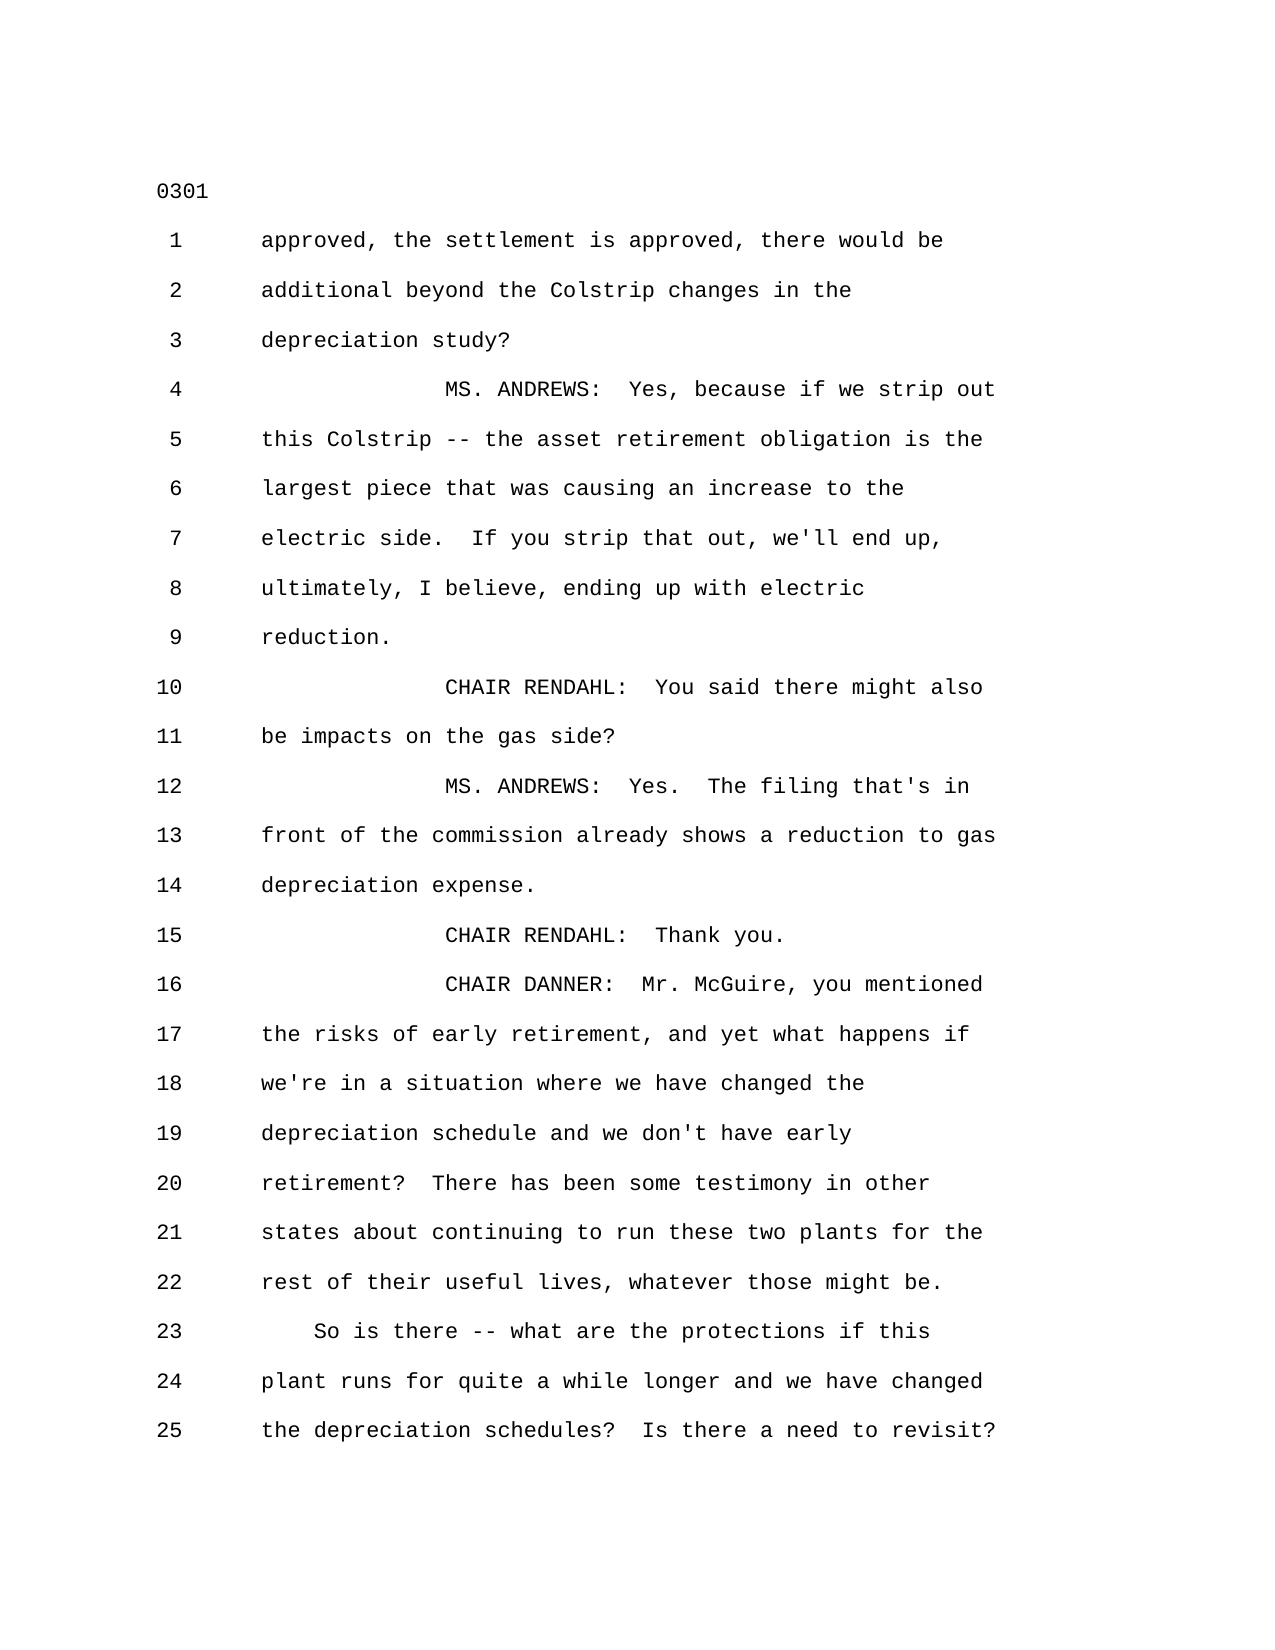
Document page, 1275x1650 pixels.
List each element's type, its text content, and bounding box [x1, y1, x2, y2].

text 22 rest of their useful lives, whatever those might be. [156, 1271, 1119, 1296]
text 25 the depreciation schedules? Is there a need to revisit? [156, 1419, 1119, 1444]
text 14 depreciation expense. [156, 874, 1119, 899]
text 15 CHAIR RENDAHL: Thank you. [156, 924, 1119, 948]
text 4 MS. ANDREWS: Yes, because if we strip out [156, 378, 1119, 403]
text 0301 [156, 180, 1119, 205]
text 3 depreciation study? [156, 329, 1119, 353]
text 6 largest piece that was causing an increase to the [156, 477, 1119, 502]
text 8 ultimately, I believe, ending up with electric [156, 577, 1119, 601]
text 7 electric side. If you strip that out, we'll end up, [156, 527, 1119, 552]
text 11 be impacts on the gas side? [156, 725, 1119, 750]
text 12 MS. ANDREWS: Yes. The filing that's in [156, 775, 1119, 800]
text 16 CHAIR DANNER: Mr. McGuire, you mentioned [156, 973, 1119, 998]
text 18 we're in a situation where we have changed the [156, 1072, 1119, 1097]
text 23 So is there -- what are the protections if this [156, 1320, 1119, 1345]
text 24 plant runs for quite a while longer and we have changed [156, 1370, 1119, 1395]
text 17 the risks of early retirement, and yet what happens if [156, 1023, 1119, 1048]
text 10 CHAIR RENDAHL: You said there might also [156, 676, 1119, 701]
text 9 reduction. [156, 626, 1119, 651]
text 2 additional beyond the Colstrip changes in the [156, 279, 1119, 304]
text 1 approved, the settlement is approved, there would be [156, 229, 1119, 254]
text 5 this Colstrip -- the asset retirement obligation is the [156, 428, 1119, 453]
text 20 retirement? There has been some testimony in other [156, 1172, 1119, 1196]
text 21 states about continuing to run these two plants for the [156, 1221, 1119, 1246]
text 19 depreciation schedule and we don't have early [156, 1122, 1119, 1147]
text 13 front of the commission already shows a reduction to gas [156, 824, 1119, 849]
